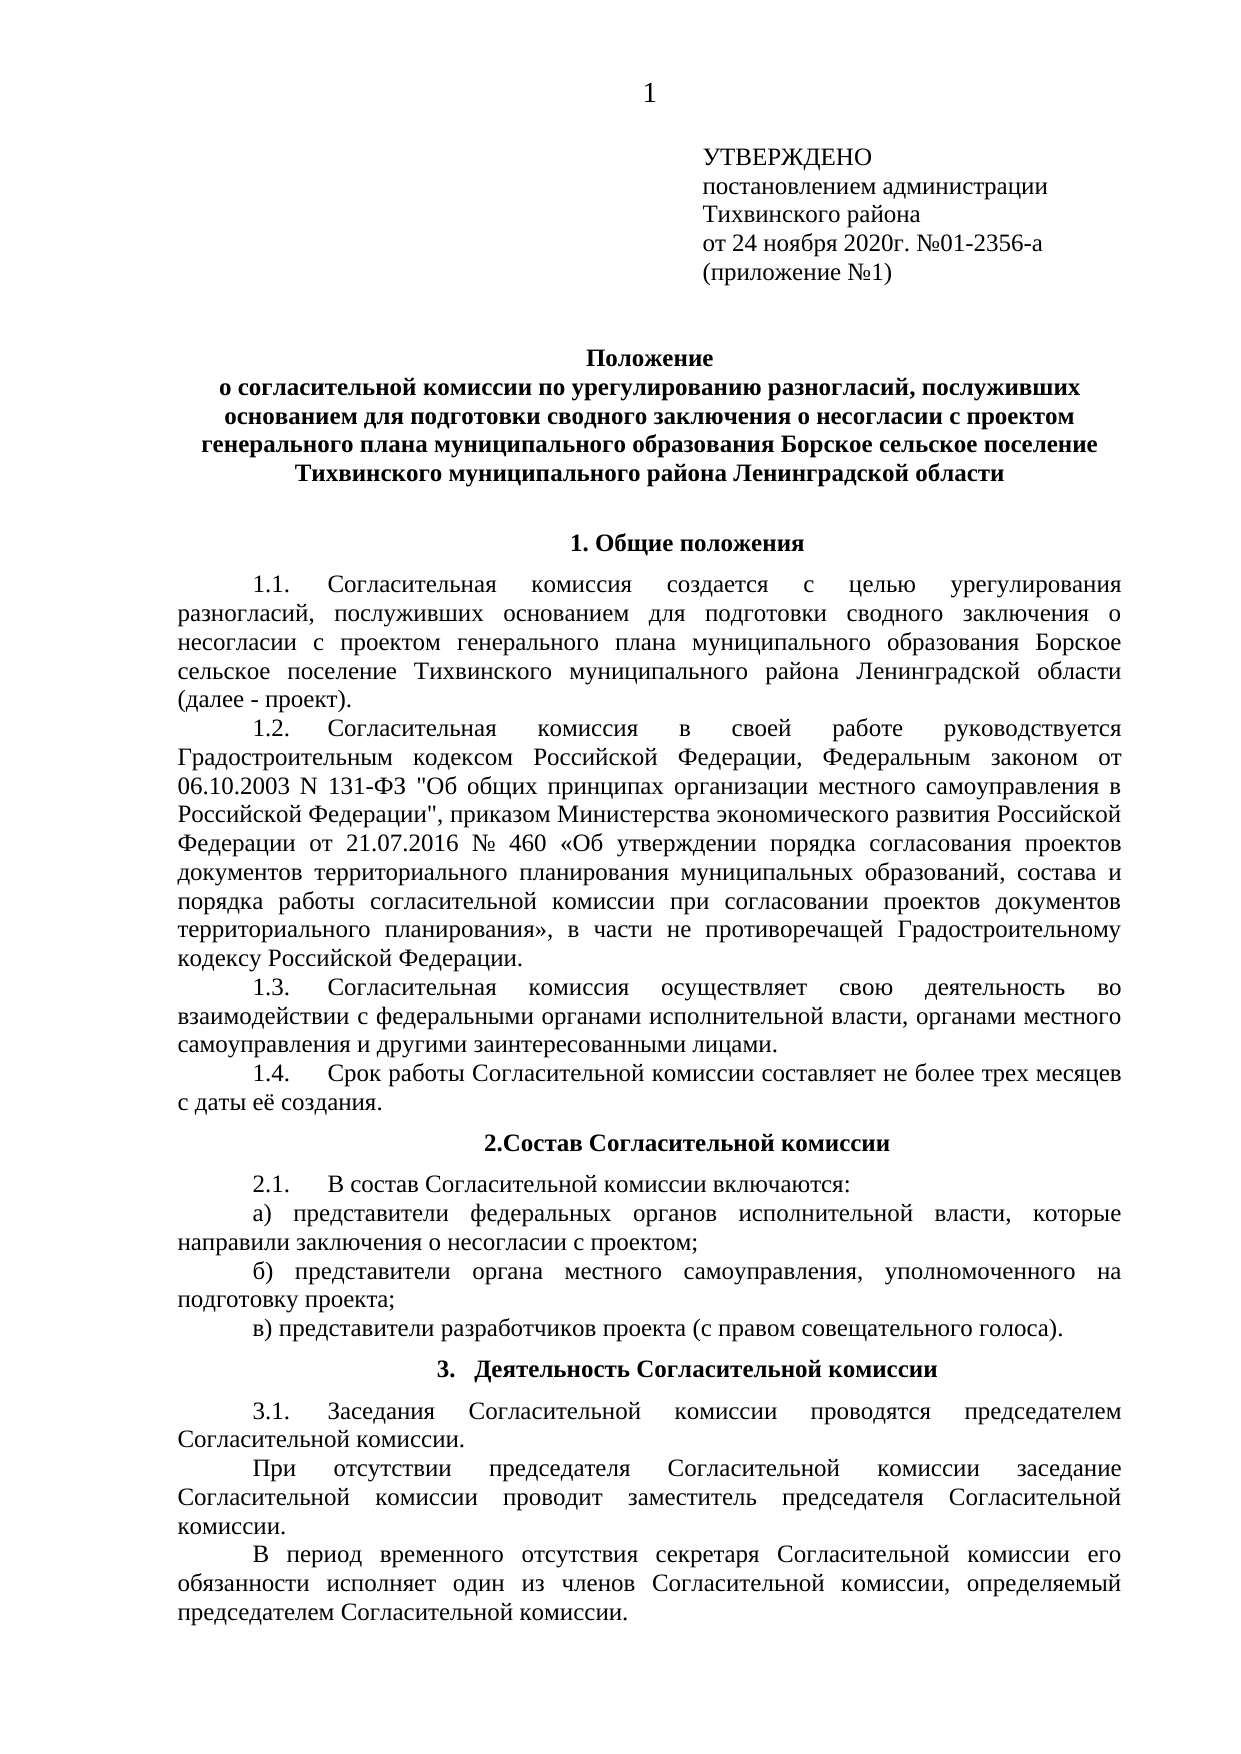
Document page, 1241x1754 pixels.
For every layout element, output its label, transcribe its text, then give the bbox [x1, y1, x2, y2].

text 3.1. Заседания Согласительной комиссии проводятся председателем Согласительной комиссии. [177, 1396, 1122, 1453]
text 1. Общие положения [177, 528, 1122, 557]
text Положение [177, 343, 1122, 372]
text о согласительной комиссии по урегулированию разногласий, послуживших основанием для подготовки сводного заключения о несогласии с проектом генерального плана муниципального образования Борское сельское поселение Тихвинского муниципального района Ленинградской области [177, 372, 1122, 487]
text 1.4. Срок работы Согласительной комиссии составляет не более трех месяцев с даты её создания. [177, 1058, 1122, 1116]
text В период временного отсутствия секретаря Согласительной комиссии его обязанности исполняет один из членов Согласительной комиссии, определяемый председателем Согласительной комиссии. [177, 1539, 1122, 1626]
text 2.Состав Согласительной комиссии [177, 1128, 1122, 1157]
text Тихвинского района [702, 199, 1122, 228]
text 3. Деятельность Согласительной комиссии [177, 1354, 1122, 1383]
text УТВЕРЖДЕНО [702, 142, 1122, 171]
text (приложение №1) [702, 257, 1122, 286]
text от 24 ноября 2020г. №01-2356-а [702, 228, 1122, 257]
text 1.1. Согласительная комиссия создается с целью урегулирования разногласий, послуживших основанием для подготовки сводного заключения о несогласии с проектом генерального плана муниципального образования Борское сельское поселение Тихвинского муниципального района Ленинградской области (далее - проект). [177, 569, 1122, 713]
text 2.1. В состав Согласительной комиссии включаются: [177, 1169, 1122, 1198]
text 1.2. Согласительная комиссия в своей работе руководствуется Градостроительным кодексом Российской Федерации, Федеральным законом от 06.10.2003 N 131-ФЗ "Об общих принципах организации местного самоуправления в Российской Федерации", приказом Министерства экономического развития Российской Федерации от 21.07.2016 № 460 «Об утверждении порядка согласования проектов документов территориального планирования муниципальных образований, состава и порядка работы согласительной комиссии при согласовании проектов документов территориального планирования», в части не противоречащей Градостроительному кодексу Российской Федерации. [177, 713, 1122, 972]
text б) представители органа местного самоуправления, уполномоченного на подготовку проекта; [177, 1256, 1122, 1313]
text а) представители федеральных органов исполнительной власти, которые направили заключения о несогласии с проектом; [177, 1198, 1122, 1256]
text При отсутствии председателя Согласительной комиссии заседание Согласительной комиссии проводит заместитель председателя Согласительной комиссии. [177, 1453, 1122, 1539]
text 1.3. Согласительная комиссия осуществляет свою деятельность во взаимодействии с федеральными органами исполнительной власти, органами местного самоуправления и другими заинтересованными лицами. [177, 972, 1122, 1058]
text в) представители разработчиков проекта (с правом совещательного голоса). [177, 1313, 1122, 1342]
text постановлением администрации [702, 171, 1122, 199]
